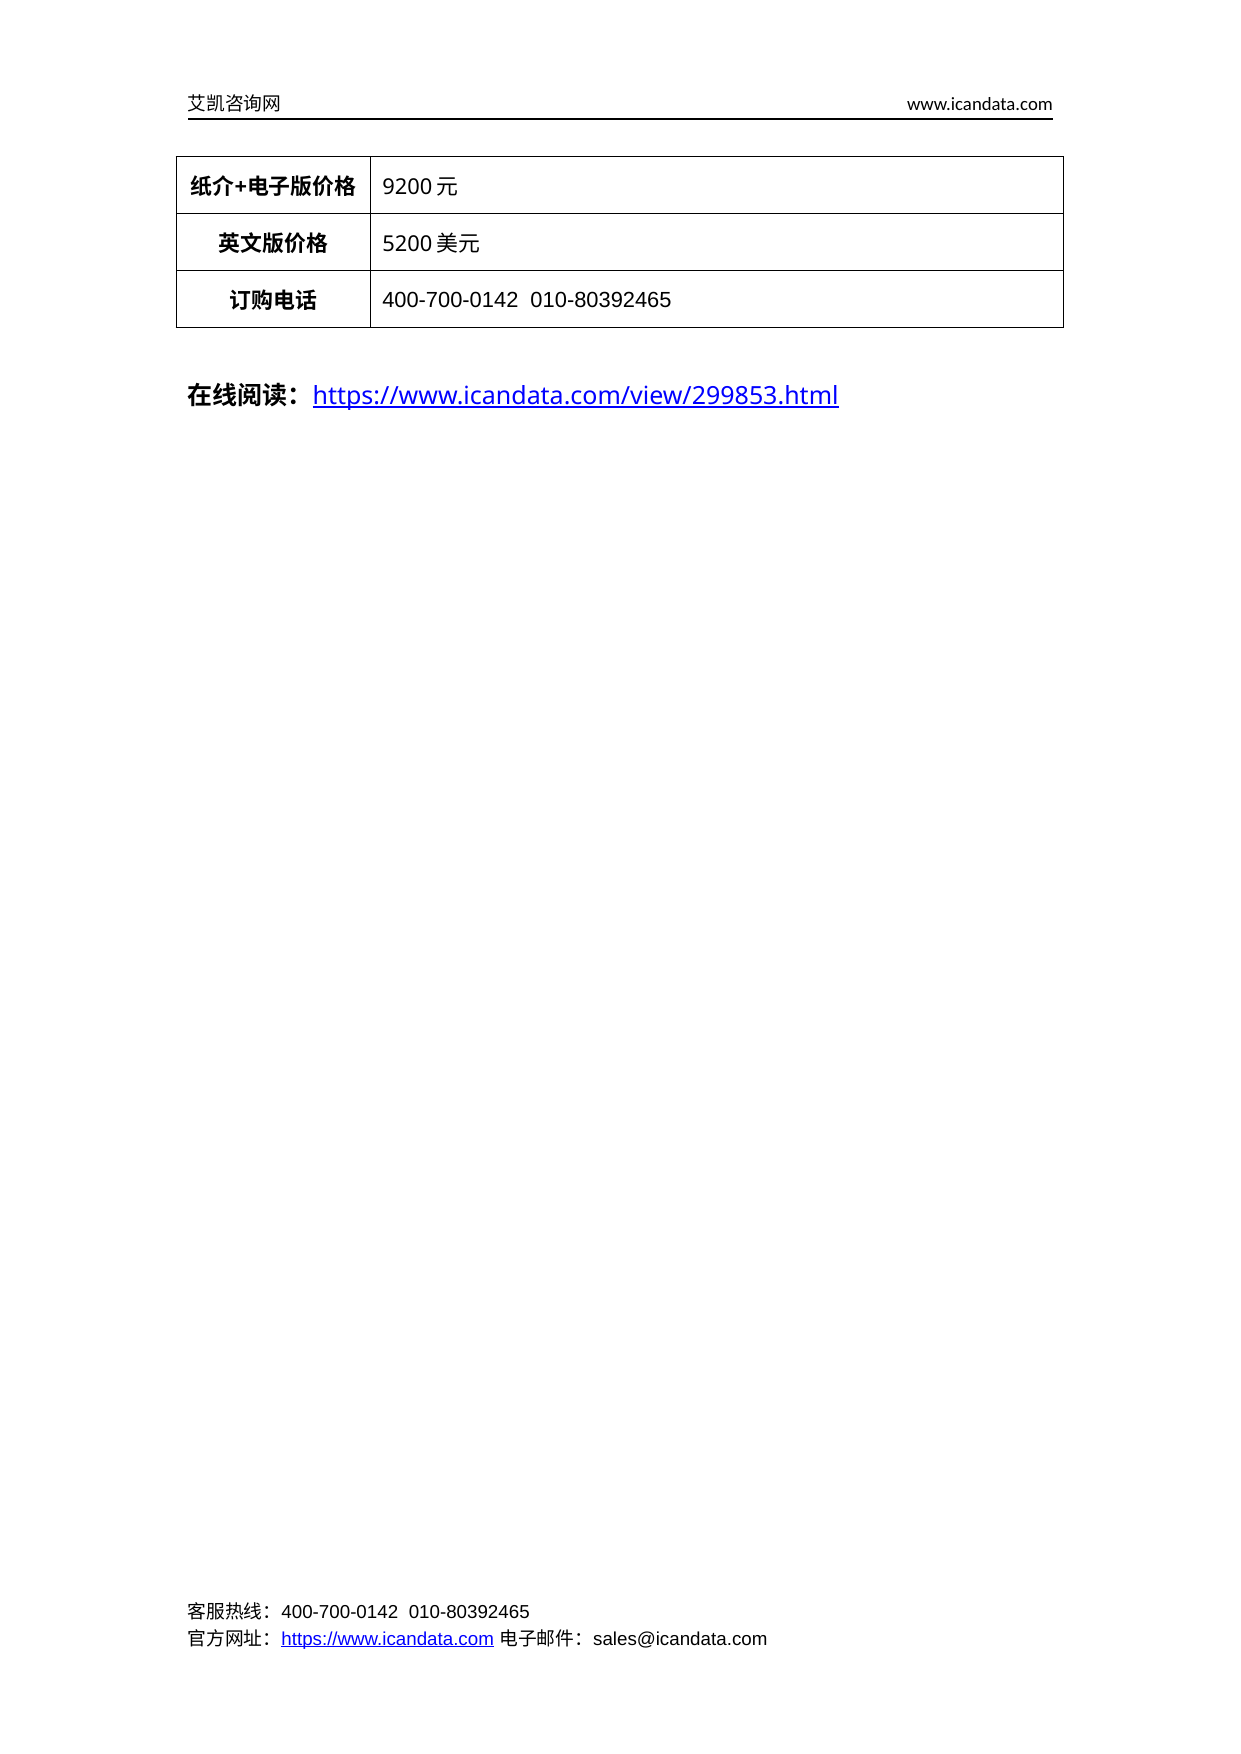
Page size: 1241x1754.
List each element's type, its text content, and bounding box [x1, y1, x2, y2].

table_cell 英文版价格 [177, 214, 370, 270]
table_cell 5200美元 [371, 214, 1063, 270]
table_cell 纸介+电子版价格 [177, 157, 370, 213]
table_cell 订购电话 [177, 271, 370, 327]
table_cell 9200元 [371, 157, 1063, 213]
text 在线阅读：https://www.icandata.com/view/299853.html [187, 361, 1053, 426]
table_cell 400-700-0142 010-80392465 [371, 271, 1063, 327]
